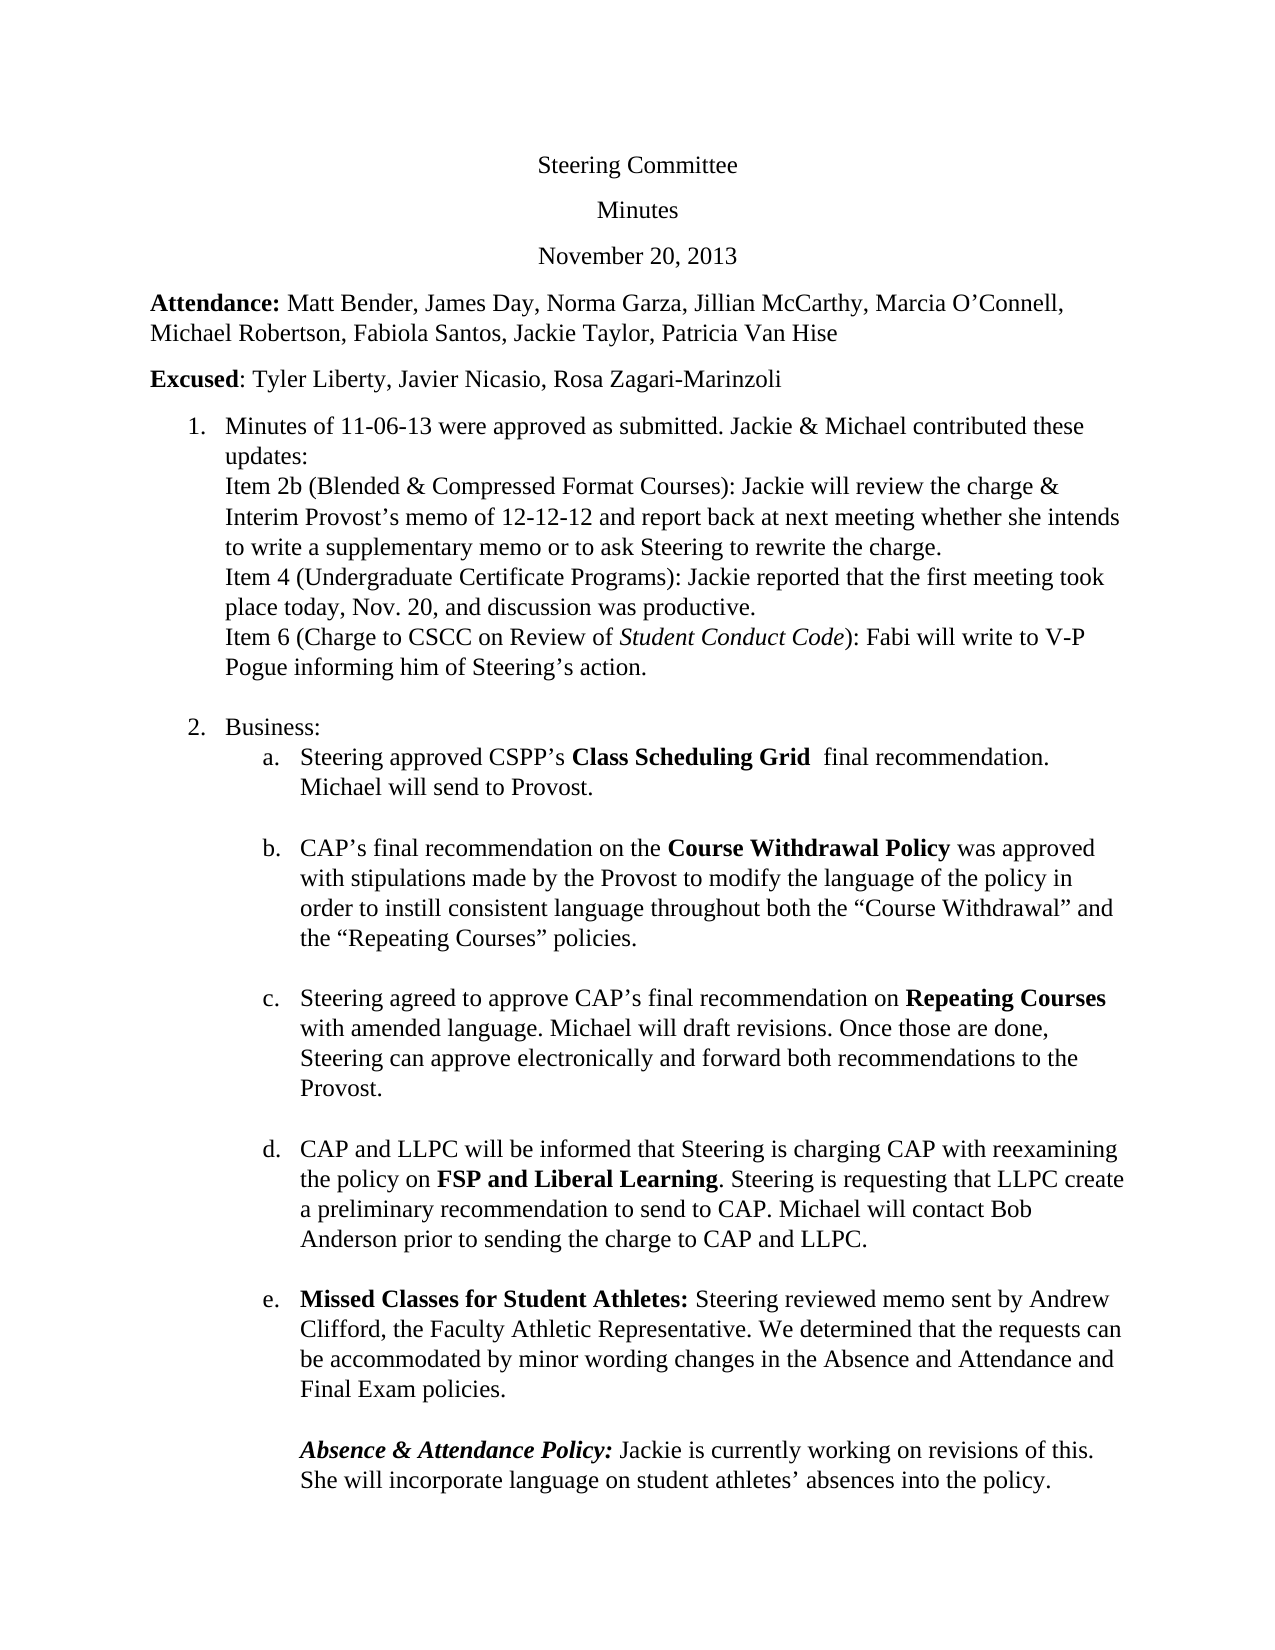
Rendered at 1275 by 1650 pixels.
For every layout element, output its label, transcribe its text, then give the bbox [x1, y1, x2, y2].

list Minutes of 11-06-13 were approved as submitted. Jackie & Michael contributed these updates: [187, 411, 1125, 470]
list Item 4 (Undergraduate Certificate Programs): Jackie reported that the first meeting took place today, Nov. 20, and discussion was productive. [225, 562, 1125, 621]
text Minutes [150, 195, 1125, 224]
list Steering agreed to approve CAP’s final recommendation on Repeating Courses with amended language. Michael will draft revisions. Once those are done, Steering can approve electronically and forward both recommendations to the Provost. [262, 983, 1125, 1102]
text November 20, 2013 [150, 241, 1125, 269]
text Attendance: Matt Bender, James Day, Norma Garza, Jillian McCarthy, Marcia O’Connell, Michael Robertson, Fabiola Santos, Jackie Taylor, Patricia Van Hise [150, 288, 1125, 346]
list Missed Classes for Student Athletes: Steering reviewed memo sent by Andrew Clifford, the Faculty Athletic Representative. We determined that the requests can be accommodated by minor wording changes in the Absence and Attendance and Final Exam policies. [262, 1284, 1125, 1403]
list CAP and LLPC will be informed that Steering is charging CAP with reexamining the policy on FSP and Liberal Learning. Steering is requesting that LLPC create a preliminary recommendation to send to CAP. Michael will contact Bob Anderson prior to sending the charge to CAP and LLPC. [262, 1134, 1125, 1253]
list Item 6 (Charge to CSCC on Review of Student Conduct Code): Fabi will write to V-P Pogue informing him of Steering’s action. [225, 622, 1125, 681]
text Steering Committee [150, 150, 1125, 179]
list Item 2b (Blended & Compressed Format Courses): Jackie will review the charge & Interim Provost’s memo of 12-12-12 and report back at next meeting whether she intends to write a supplementary memo or to ask Steering to rewrite the charge. [225, 471, 1125, 560]
list Steering approved CSPP’s Class Scheduling Grid final recommendation. Michael will send to Provost. [262, 742, 1125, 801]
text Excused: Tyler Liberty, Javier Nicasio, Rosa Zagari-Marinzoli [150, 364, 1125, 393]
list Business: [187, 712, 1125, 741]
list Absence & Attendance Policy: Jackie is currently working on revisions of this. She will incorporate language on student athletes’ absences into the policy. [300, 1435, 1125, 1494]
list CAP’s final recommendation on the Course Withdrawal Policy was approved with stipulations made by the Provost to modify the language of the policy in order to instill consistent language throughout both the “Course Withdrawal” and the “Repeating Courses” policies. [262, 833, 1125, 952]
